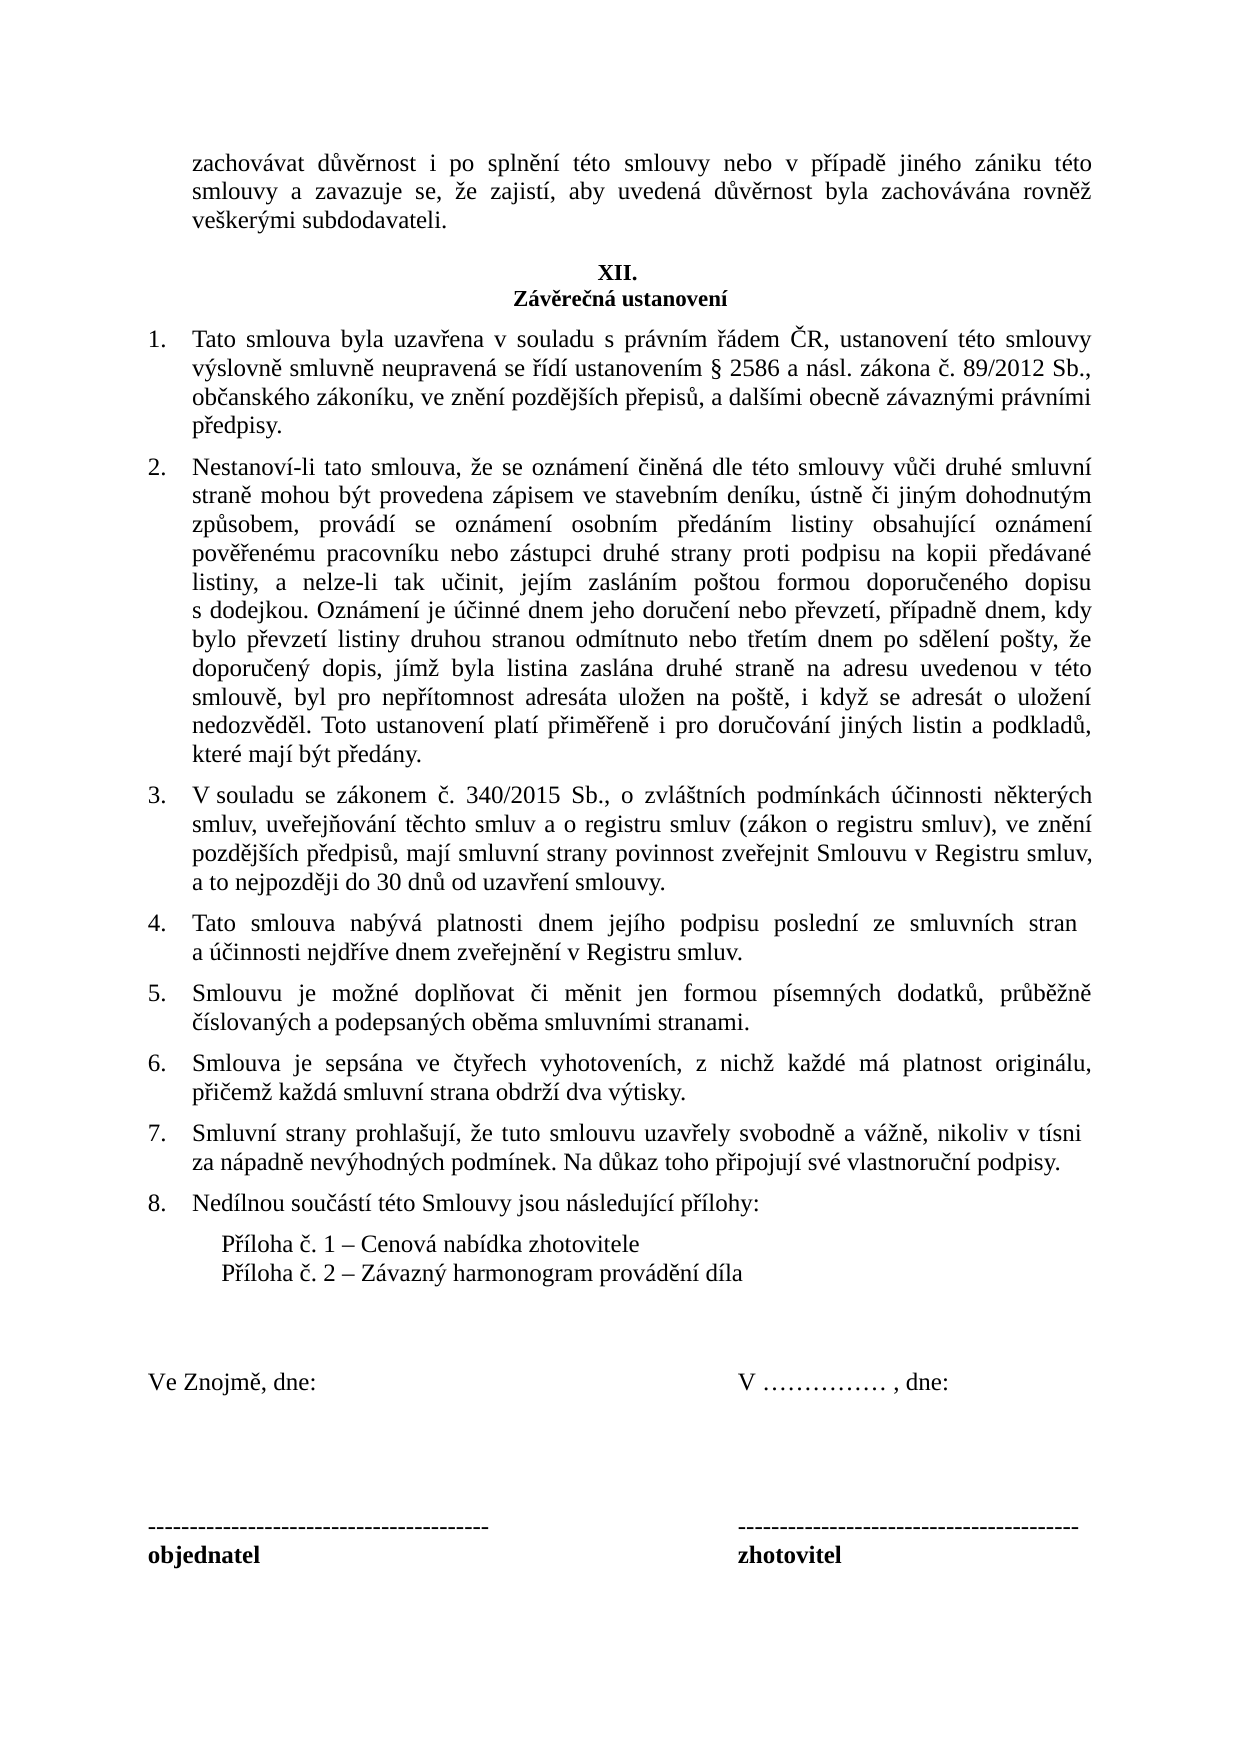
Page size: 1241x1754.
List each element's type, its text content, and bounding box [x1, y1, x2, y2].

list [148, 148, 1093, 234]
list Tato smlouva nabývá platnosti dnem jejího podpisu poslední ze smluvních stran a účinnosti nejdříve dnem zveřejnění v Registru smluv. [148, 908, 1093, 965]
list Smlouva je sepsána ve čtyřech vyhotoveních, z nichž každé má platnost originálu, přičemž každá smluvní strana obdrží dva výtisky. [148, 1048, 1093, 1105]
text Příloha č. 2 – Závazný harmonogram provádění díla [148, 1258, 1093, 1287]
list Smluvní strany prohlašují, že tuto smlouvu uzavřely svobodně a vážně, nikoliv v tísni za nápadně nevýhodných podmínek. Na důkaz toho připojují své vlastnoruční podpisy. [148, 1118, 1093, 1175]
text ----------------------------------------- ----------------------------------------- [148, 1511, 1093, 1540]
list Nedílnou součástí této Smlouvy jsou následující přílohy: [148, 1188, 1093, 1217]
list Nestanoví-li tato smlouva, že se oznámení činěná dle této smlouvy vůči druhé smluvní straně mohou být provedena zápisem ve stavebním deníku, ústně či jiným dohodnutým způsobem, provádí se oznámení osobním předáním listiny obsahující oznámení pověřenému pracovníku nebo zástupci druhé strany proti podpisu na kopii předávané listiny, a nelze-li tak učinit, jejím zasláním poštou formou doporučeného dopisu s dodejkou. Oznámení je účinné dnem jeho doručení nebo převzetí, případně dnem, kdy bylo převzetí listiny druhou stranou odmítnuto nebo třetím dnem po sdělení pošty, že doporučený dopis, jímž byla listina zaslána druhé straně na adresu uvedenou v této smlouvě, byl pro nepřítomnost adresáta uložen na poště, i když se adresát o uložení nedozvěděl. Toto ustanovení platí přiměřeně i pro doručování jiných listin a podkladů, které mají být předány. [148, 452, 1093, 768]
text Ve Znojmě, dne: V …………… , dne: [148, 1367, 1093, 1396]
list Smlouvu je možné doplňovat či měnit jen formou písemných dodatků, průběžně číslovaných a podepsaných oběma smluvními stranami. [148, 978, 1093, 1035]
list Tato smlouva byla uzavřena v souladu s právním řádem ČR, ustanovení této smlouvy výslovně smluvně neupravená se řídí ustanovením § 2586 a násl. zákona č. 89/2012 Sb., občanského zákoníku, ve znění pozdějších přepisů, a dalšími obecně závaznými právními předpisy. [148, 324, 1093, 439]
list V souladu se zákonem č. 340/2015 Sb., o zvláštních podmínkách účinnosti některých smluv, uveřejňování těchto smluv a o registru smluv (zákon o registru smluv), ve znění pozdějších předpisů, mají smluvní strany povinnost zveřejnit Smlouvu v Registru smluv, a to nejpozději do 30 dnů od uzavření smlouvy. [148, 780, 1093, 895]
text Příloha č. 1 – Cenová nabídka zhotovitele [148, 1229, 1093, 1258]
text XII. Závěrečná ustanovení [148, 259, 1093, 312]
text objednatel zhotovitel [148, 1540, 1093, 1568]
